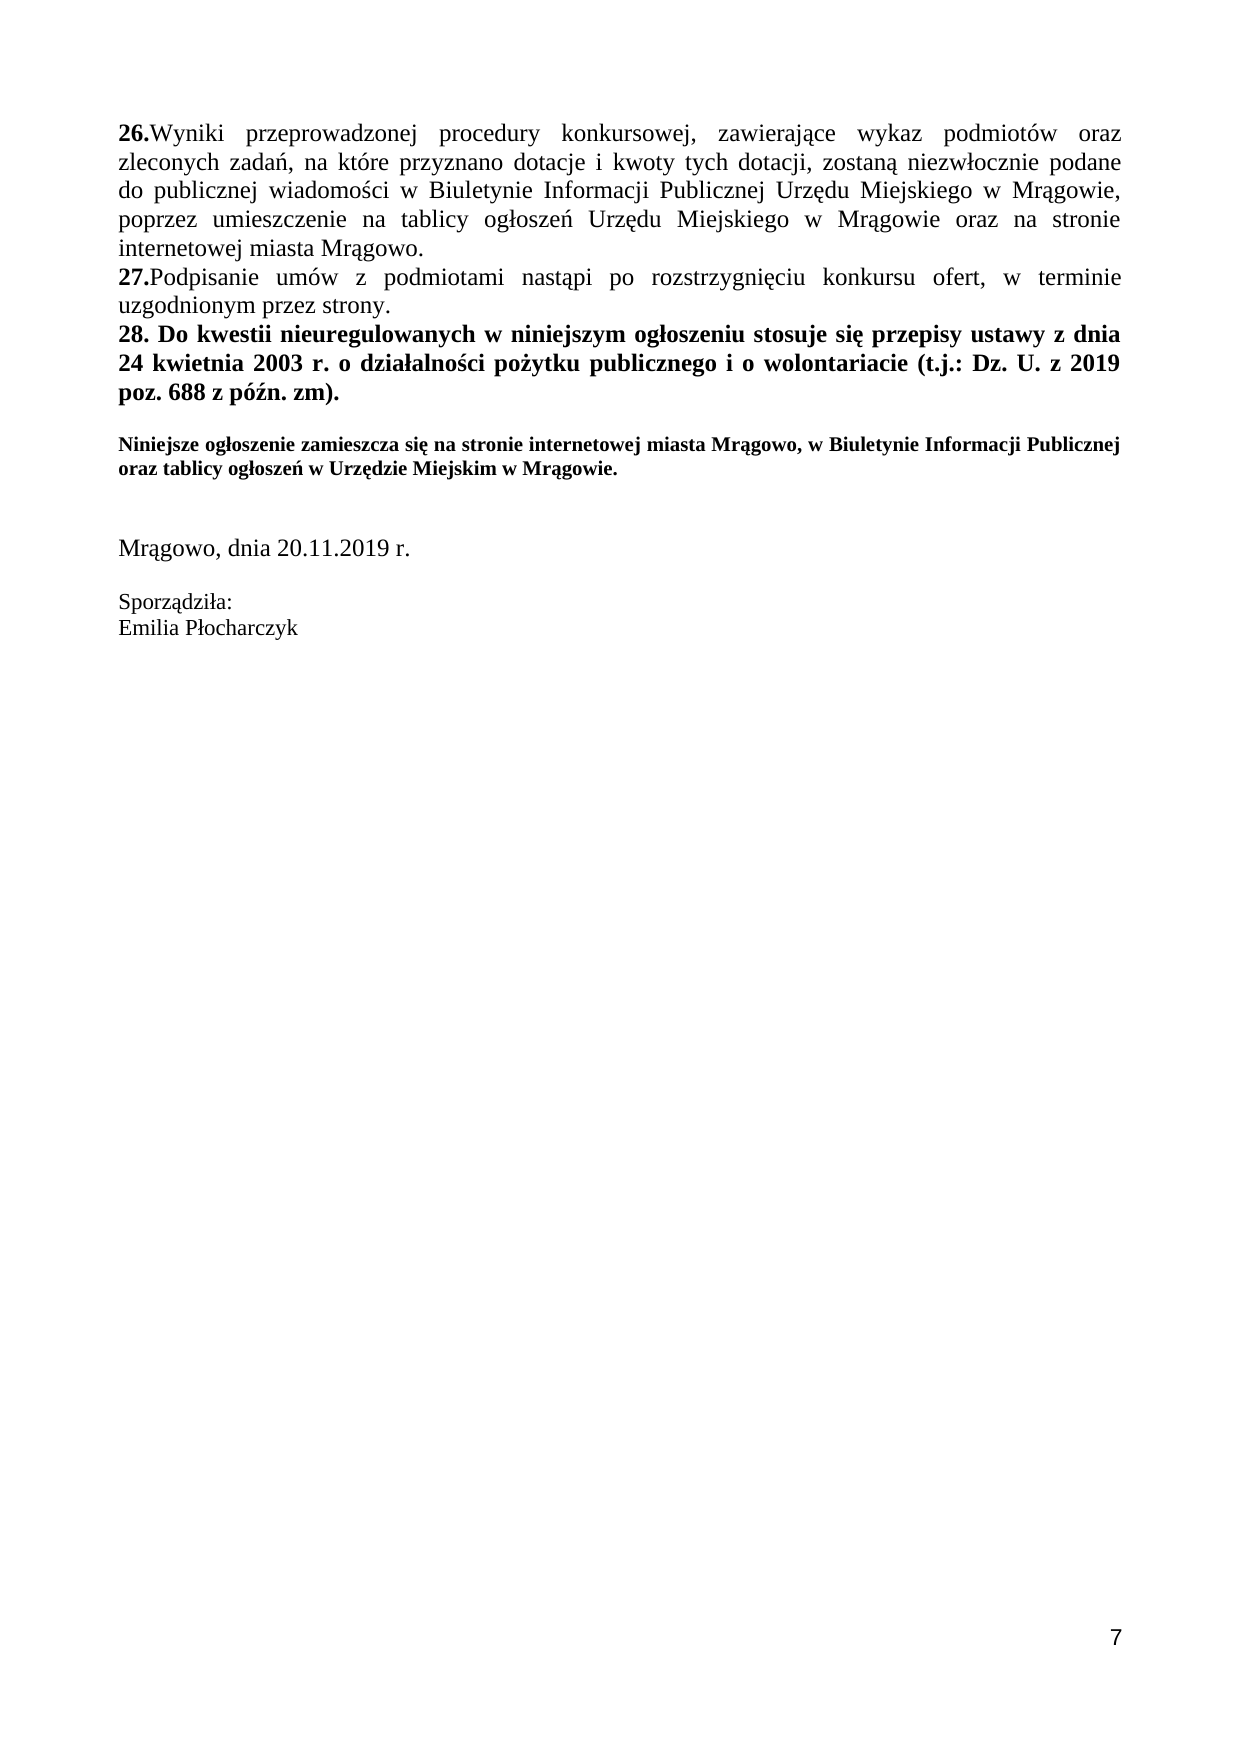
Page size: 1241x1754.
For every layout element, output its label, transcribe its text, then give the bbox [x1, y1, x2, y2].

text 26.Wyniki przeprowadzonej procedury konkursowej, zawierające wykaz podmiotów oraz zleconych zadań, na które przyznano dotacje i kwoty tych dotacji, zostaną niezwłocznie podane do publicznej wiadomości w Biuletynie Informacji Publicznej Urzędu Miejskiego w Mrągowie, poprzez umieszczenie na tablicy ogłoszeń Urzędu Miejskiego w Mrągowie oraz na stronie internetowej miasta Mrągowo. [118, 118, 1122, 262]
text Mrągowo, dnia 20.11.2019 r. [118, 533, 1122, 562]
text 28. Do kwestii nieuregulowanych w niniejszym ogłoszeniu stosuje się przepisy ustawy z dnia 24 kwietnia 2003 r. o działalności pożytku publicznego i o wolontariacie (t.j.: Dz. U. z 2019 poz. 688 z późn. zm). [118, 319, 1122, 406]
text Sporządziła: [118, 588, 1122, 614]
text Niniejsze ogłoszenie zamieszcza się na stronie internetowej miasta Mrągowo, w Biuletynie Informacji Publicznej oraz tablicy ogłoszeń w Urzędzie Miejskim w Mrągowie. [118, 432, 1122, 480]
text Emilia Płocharczyk [118, 614, 1122, 641]
text 27.Podpisanie umów z podmiotami nastąpi po rozstrzygnięciu konkursu ofert, w terminie uzgodnionym przez strony. [118, 262, 1122, 319]
